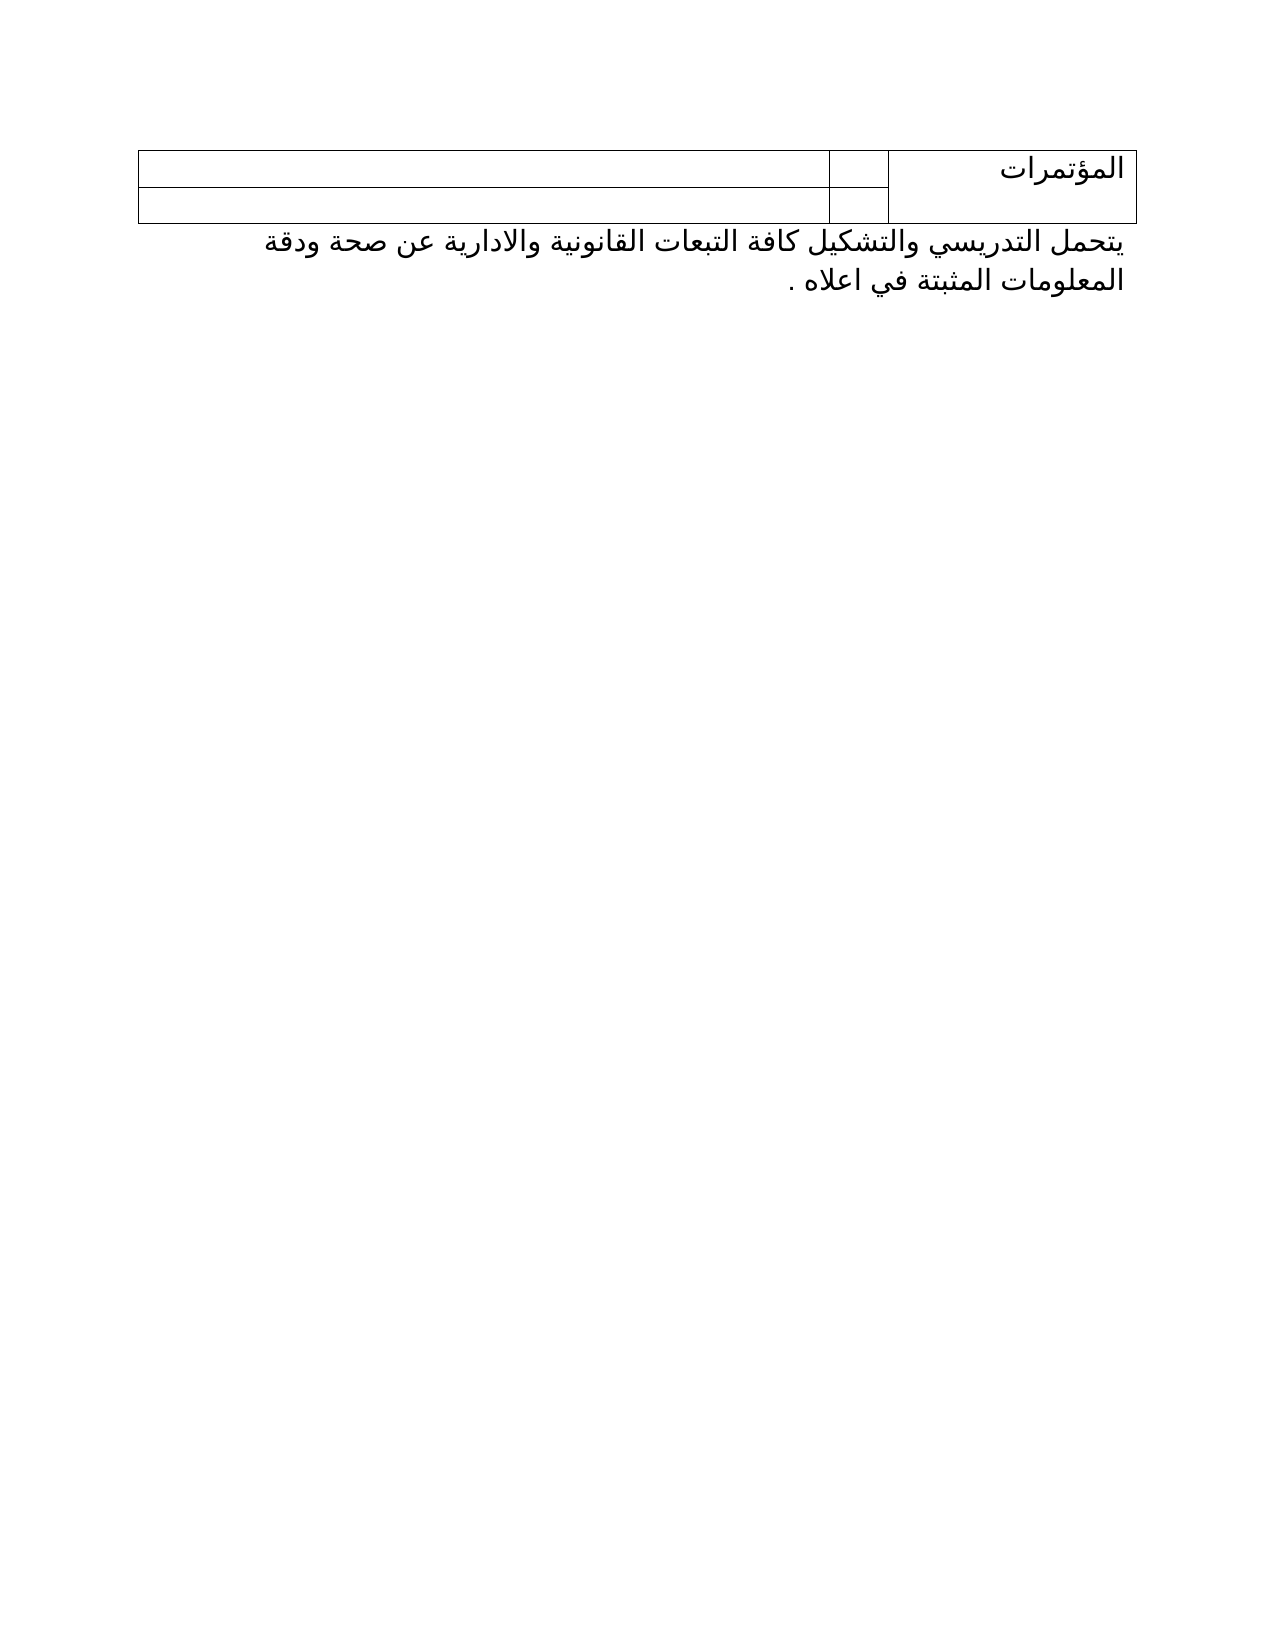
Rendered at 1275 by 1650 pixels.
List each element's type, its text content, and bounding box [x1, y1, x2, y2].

table_cell [139, 188, 829, 223]
text يتحمل التدريسي والتشكيل كافة التبعات القانونية والادارية عن صحة ودقة المعلومات المثبتة في اعلاه . [150, 224, 1125, 296]
table_cell [139, 151, 829, 187]
table_cell [830, 188, 888, 223]
table_cell [830, 151, 888, 187]
